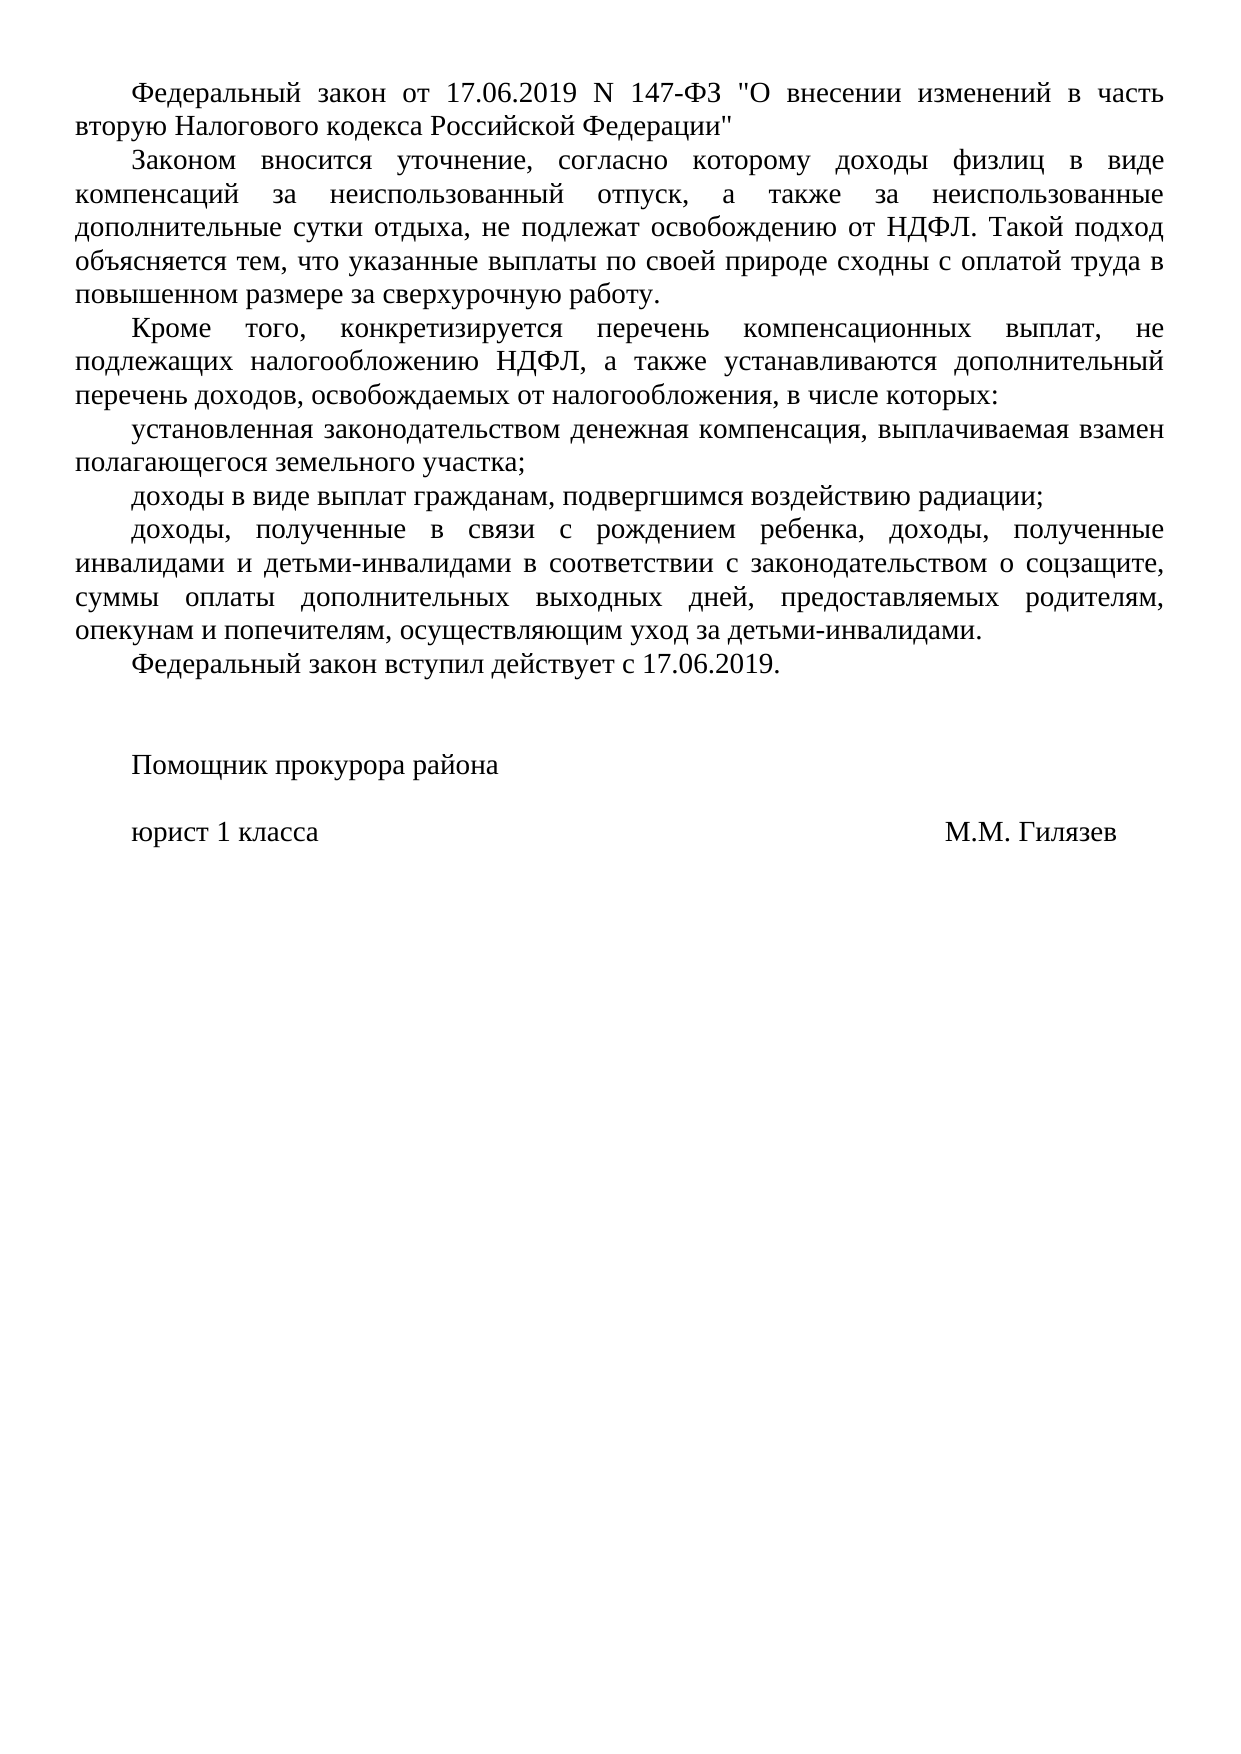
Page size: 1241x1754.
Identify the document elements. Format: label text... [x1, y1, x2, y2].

text Федеральный закон от 17.06.2019 N 147-ФЗ "О внесении изменений в часть вторую Налогового кодекса Российской Федерации" [75, 75, 1165, 142]
text доходы, полученные в связи с рождением ребенка, доходы, полученные инвалидами и детьми-инвалидами в соответствии с законодательством о соцзащите, суммы оплаты дополнительных выходных дней, предоставляемых родителям, опекунам и попечителям, осуществляющим уход за детьми-инвалидами. [75, 512, 1165, 646]
text Законом вносится уточнение, согласно которому доходы физлиц в виде компенсаций за неиспользованный отпуск, а также за неиспользованные дополнительные сутки отдыха, не подлежат освобождению от НДФЛ. Такой подход объясняется тем, что указанные выплаты по своей природе сходны с оплатой труда в повышенном размере за сверхурочную работу. [75, 142, 1165, 310]
text Кроме того, конкретизируется перечень компенсационных выплат, не подлежащих налогообложению НДФЛ, а также устанавливаются дополнительный перечень доходов, освобождаемых от налогообложения, в числе которых: [75, 310, 1165, 411]
text Федеральный закон вступил действует с 17.06.2019. [75, 646, 1165, 679]
text установленная законодательством денежная компенсация, выплачиваемая взамен полагающегося земельного участка; [75, 411, 1165, 478]
text юрист 1 класса М.М. Гилязев [75, 814, 1165, 848]
text доходы в виде выплат гражданам, подвергшимся воздействию радиации; [75, 478, 1165, 511]
text Помощник прокурора района [75, 747, 1165, 780]
